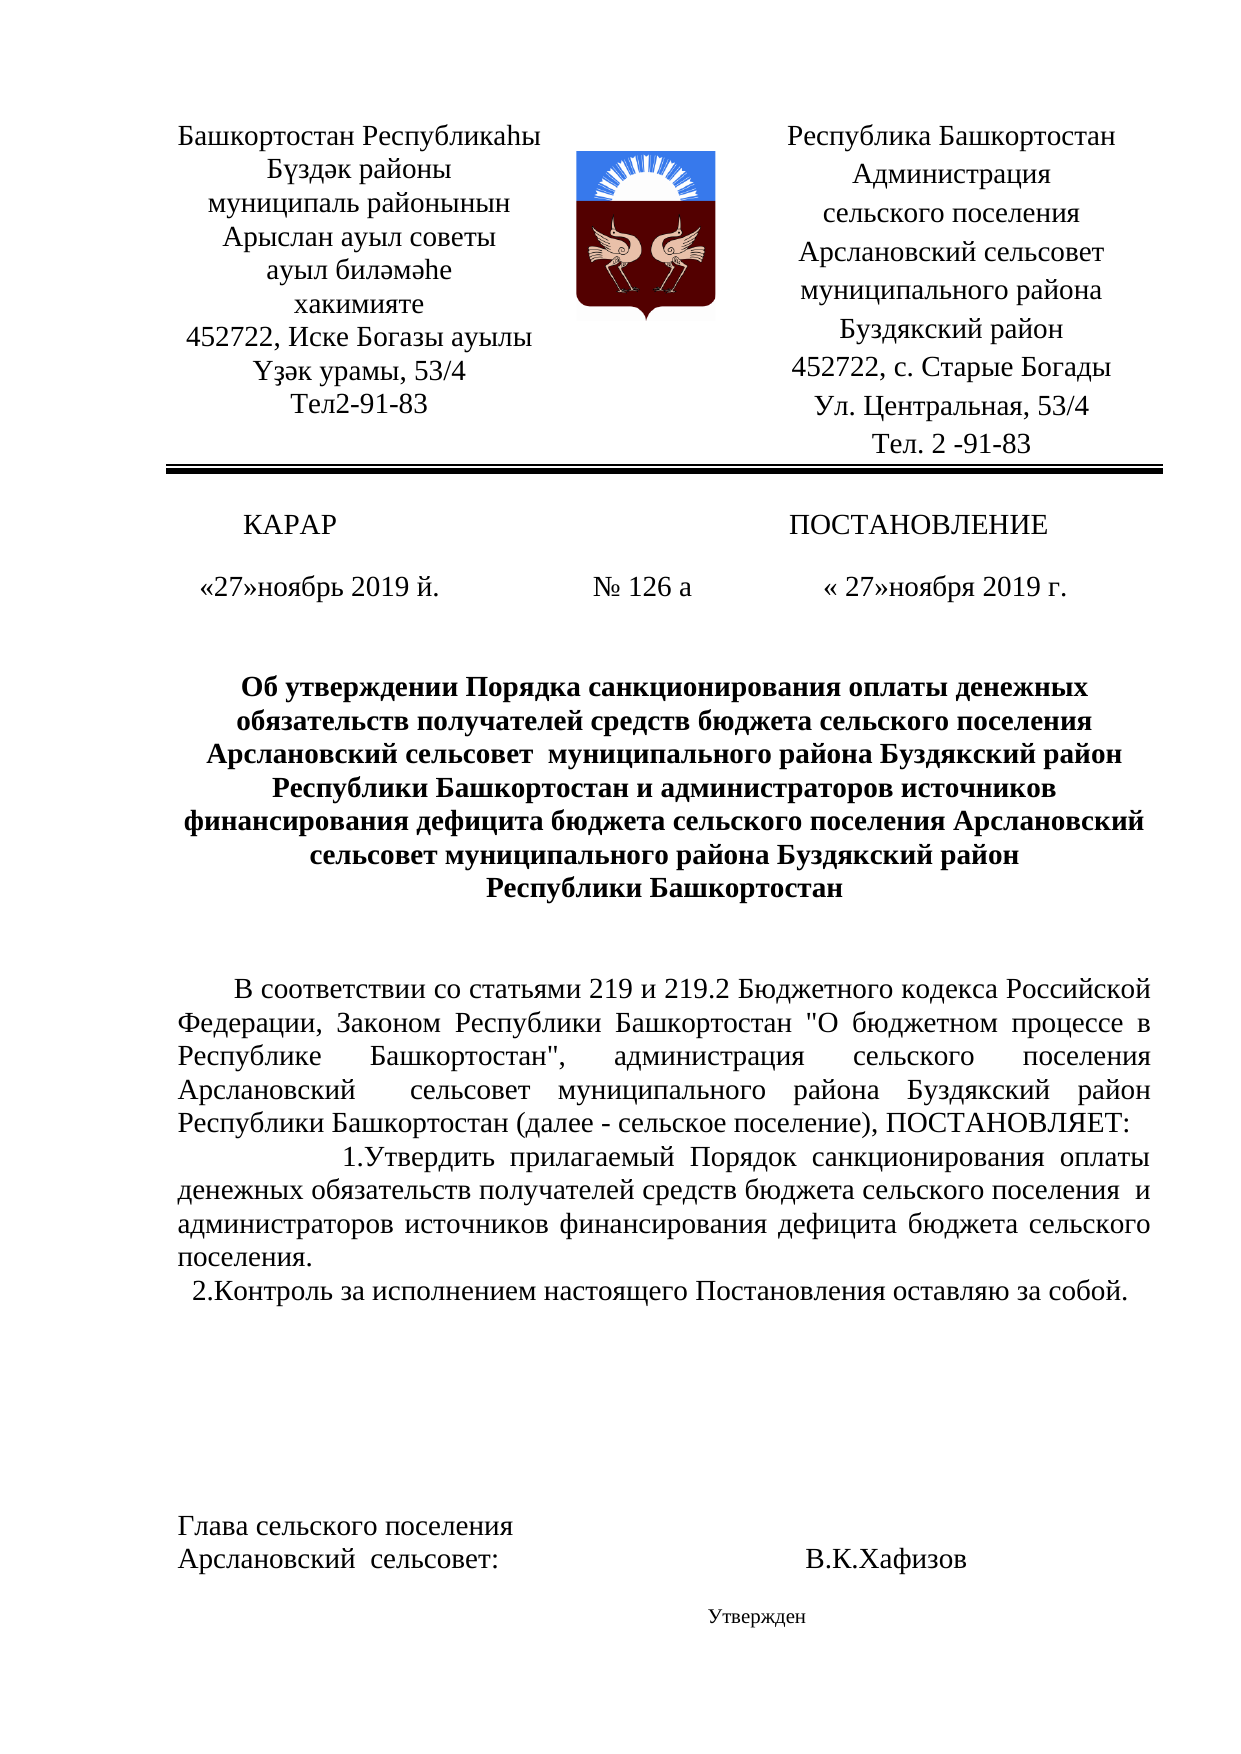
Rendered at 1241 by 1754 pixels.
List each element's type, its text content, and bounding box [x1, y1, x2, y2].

table_header [552, 118, 740, 464]
text «27»ноябрь 2019 й. № 126 а « 27»ноября 2019 г. [177, 569, 1152, 602]
text Глава сельского поселения [177, 1508, 1152, 1541]
text 1.Утвердить прилагаемый Порядок санкционирования оплаты денежных обязательств получателей средств бюджета сельского поселения и администраторов источников финансирования дефицита бюджета сельского поселения. [177, 1139, 1152, 1273]
text Об утверждении Порядка санкционирования оплаты денежных обязательств получателей средств бюджета сельского поселения Арслановский сельсовет муниципального района Буздякский район Республики Башкортостан и администраторов источников финансирования дефицита бюджета сельского поселения Арслановский сельсовет муниципального района Буздякский район [177, 669, 1152, 871]
text Арслановский сельсовет: В.К.Хафизов [177, 1541, 1152, 1575]
text КАРАР ПОСТАНОВЛЕНИЕ [177, 507, 1152, 541]
text В соответствии со статьями 219 и 219.2 Бюджетного кодекса Российской Федерации, Законом Республики Башкортостан "О бюджетном процессе в Республике Башкортостан", администрация сельского поселения Арслановский сельсовет муниципального района Буздякский район Республики Башкортостан (далее - сельское поселение), ПОСТАНОВЛЯЕТ: [177, 971, 1152, 1139]
text 2.Контроль за исполнением настоящего Постановления оставляю за собой. [177, 1273, 1152, 1307]
picture [576, 151, 716, 321]
table_header Республика Башкортостан Администрация сельского поселения Арслановский сельсовет муниципального района Буздякский район 452722, с. Старые Богады Ул. Центральная, 53/4 Тел. 2 -91-83 [740, 118, 1163, 464]
table_header Башкортостан Республикаhы Бүздəк районы муниципаль районынын Арыслан ауыл советы ауыл биләмәһе хакимияте 452722, Иске Богазы ауылы Үҙәк урамы, 53/4 Тел2-91-83 [166, 118, 552, 464]
text Республики Башкортостан [177, 871, 1152, 904]
text Утвержден [177, 1604, 1152, 1628]
